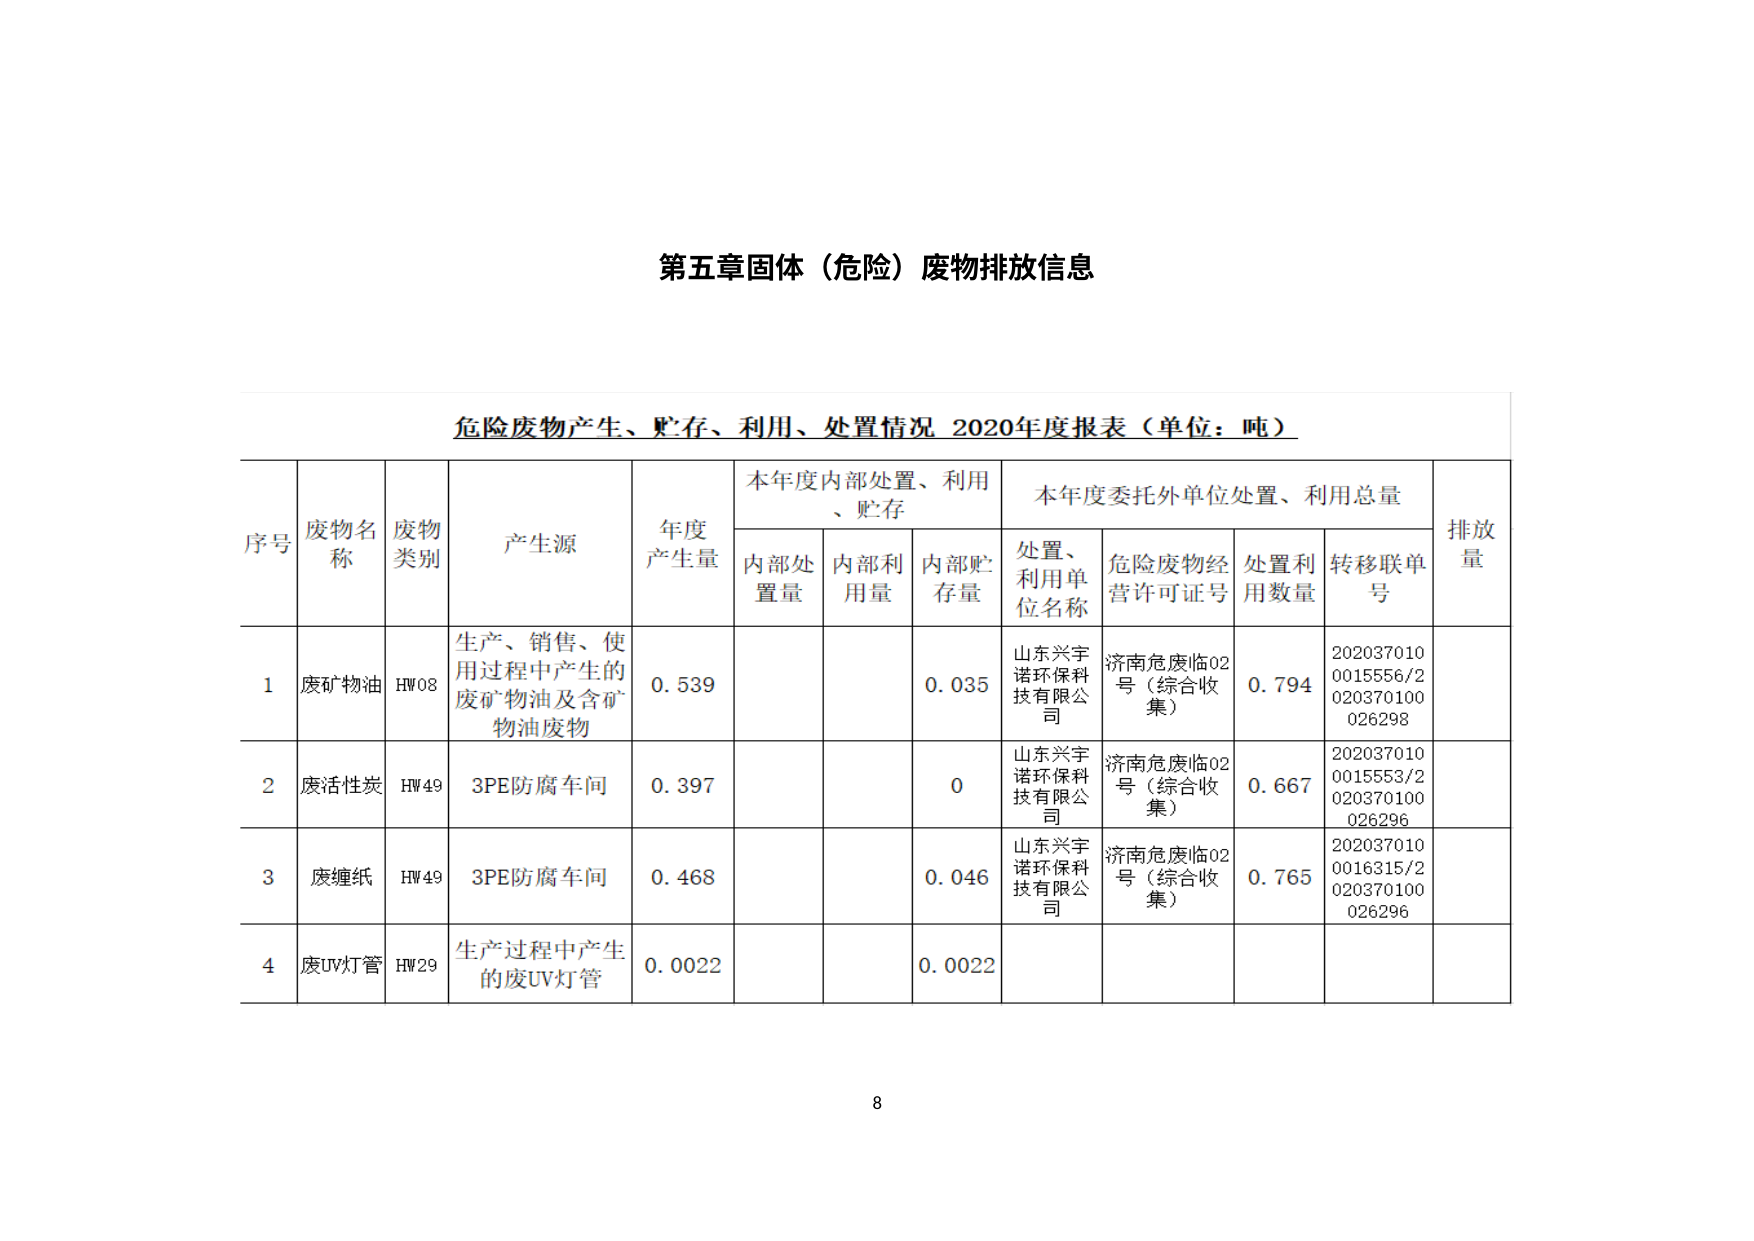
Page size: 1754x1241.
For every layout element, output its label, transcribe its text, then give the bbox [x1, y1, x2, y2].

subtitle 第五章固体（危险）废物排放信息 [150, 233, 1604, 298]
picture [240, 392, 1514, 1006]
